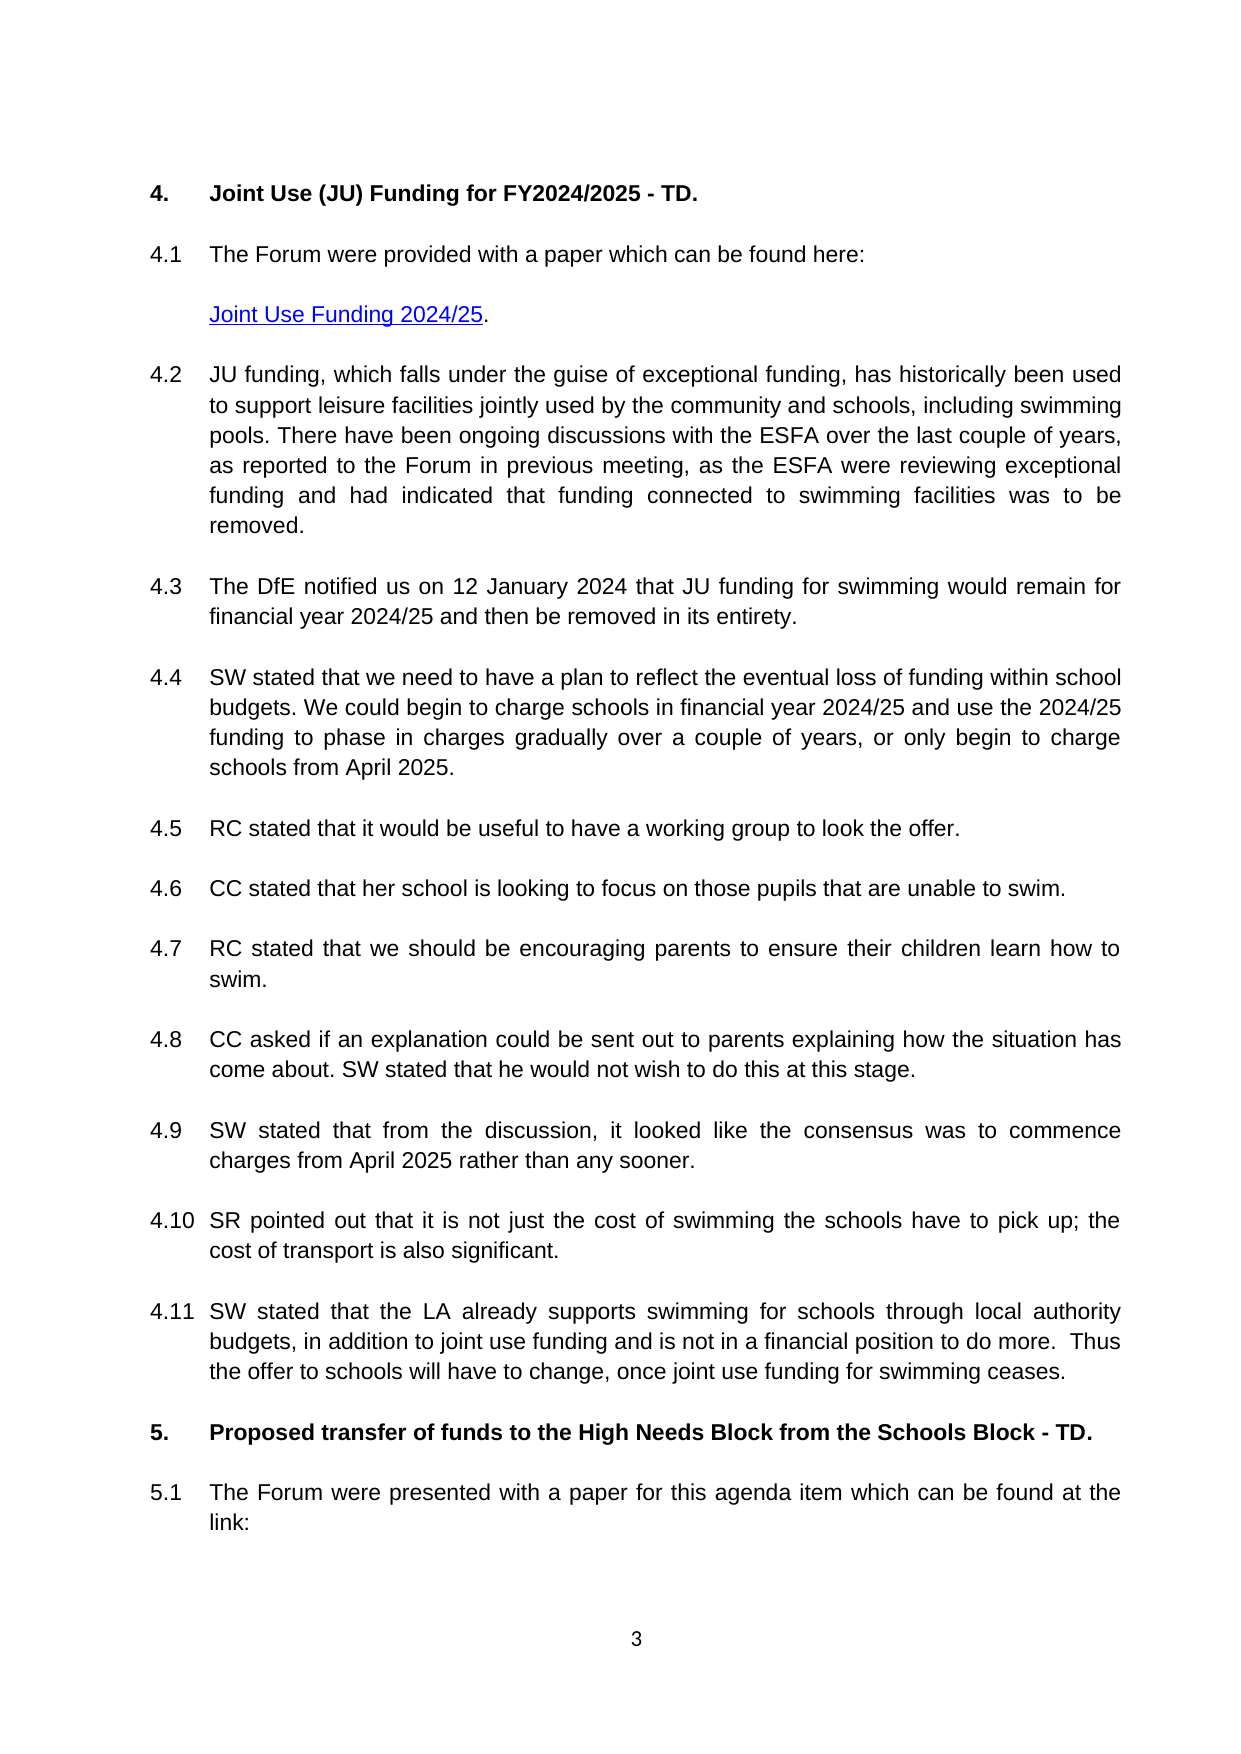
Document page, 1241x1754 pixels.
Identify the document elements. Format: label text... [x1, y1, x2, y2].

list The DfE notified us on 12 January 2024 that JU funding for swimming would remain for financial year 2024/25 and then be removed in its entirety. [150, 573, 1122, 629]
list Joint Use (JU) Funding for FY2024/2025 - TD. [150, 180, 1122, 207]
list JU funding, which falls under the guise of exceptional funding, has historically been used to support leisure facilities jointly used by the community and schools, including swimming pools. There have been ongoing discussions with the ESFA over the last couple of years, as reported to the Forum in previous meeting, as the ESFA were reviewing exceptional funding and had indicated that funding connected to swimming facilities was to be removed. [150, 361, 1122, 539]
list CC asked if an explanation could be sent out to parents explaining how the situation has come about. SW stated that he would not wish to do this at this stage. [150, 1026, 1122, 1083]
list SW stated that the LA already supports swimming for schools through local authority budgets, in addition to joint use funding and is not in a financial position to do more. Thus the offer to schools will have to change, once joint use funding for swimming ceases. [150, 1298, 1122, 1385]
list RC stated that we should be encouraging parents to ensure their children learn how to swim. [150, 935, 1122, 992]
list CC stated that her school is looking to focus on those pupils that are unable to swim. [150, 875, 1122, 901]
list The Forum were presented with a paper for this agenda item which can be found at the link: [150, 1479, 1122, 1536]
list RC stated that it would be useful to have a working group to look the offer. [150, 814, 1122, 841]
list SW stated that we need to have a plan to reflect the eventual loss of funding within school budgets. We could begin to charge schools in financial year 2024/25 and use the 2024/25 funding to phase in charges gradually over a couple of years, or only begin to charge schools from April 2025. [150, 663, 1122, 781]
list Proposed transfer of funds to the High Needs Block from the Schools Block - TD. [150, 1419, 1122, 1445]
list SW stated that from the discussion, it looked like the consensus was to commence charges from April 2025 rather than any sooner. [150, 1117, 1122, 1173]
list The Forum were provided with a paper which can be found here: [150, 241, 1122, 267]
list Joint Use Funding 2024/25. [209, 301, 1122, 327]
list SR pointed out that it is not just the cost of swimming the schools have to pick up; the cost of transport is also significant. [150, 1207, 1122, 1264]
